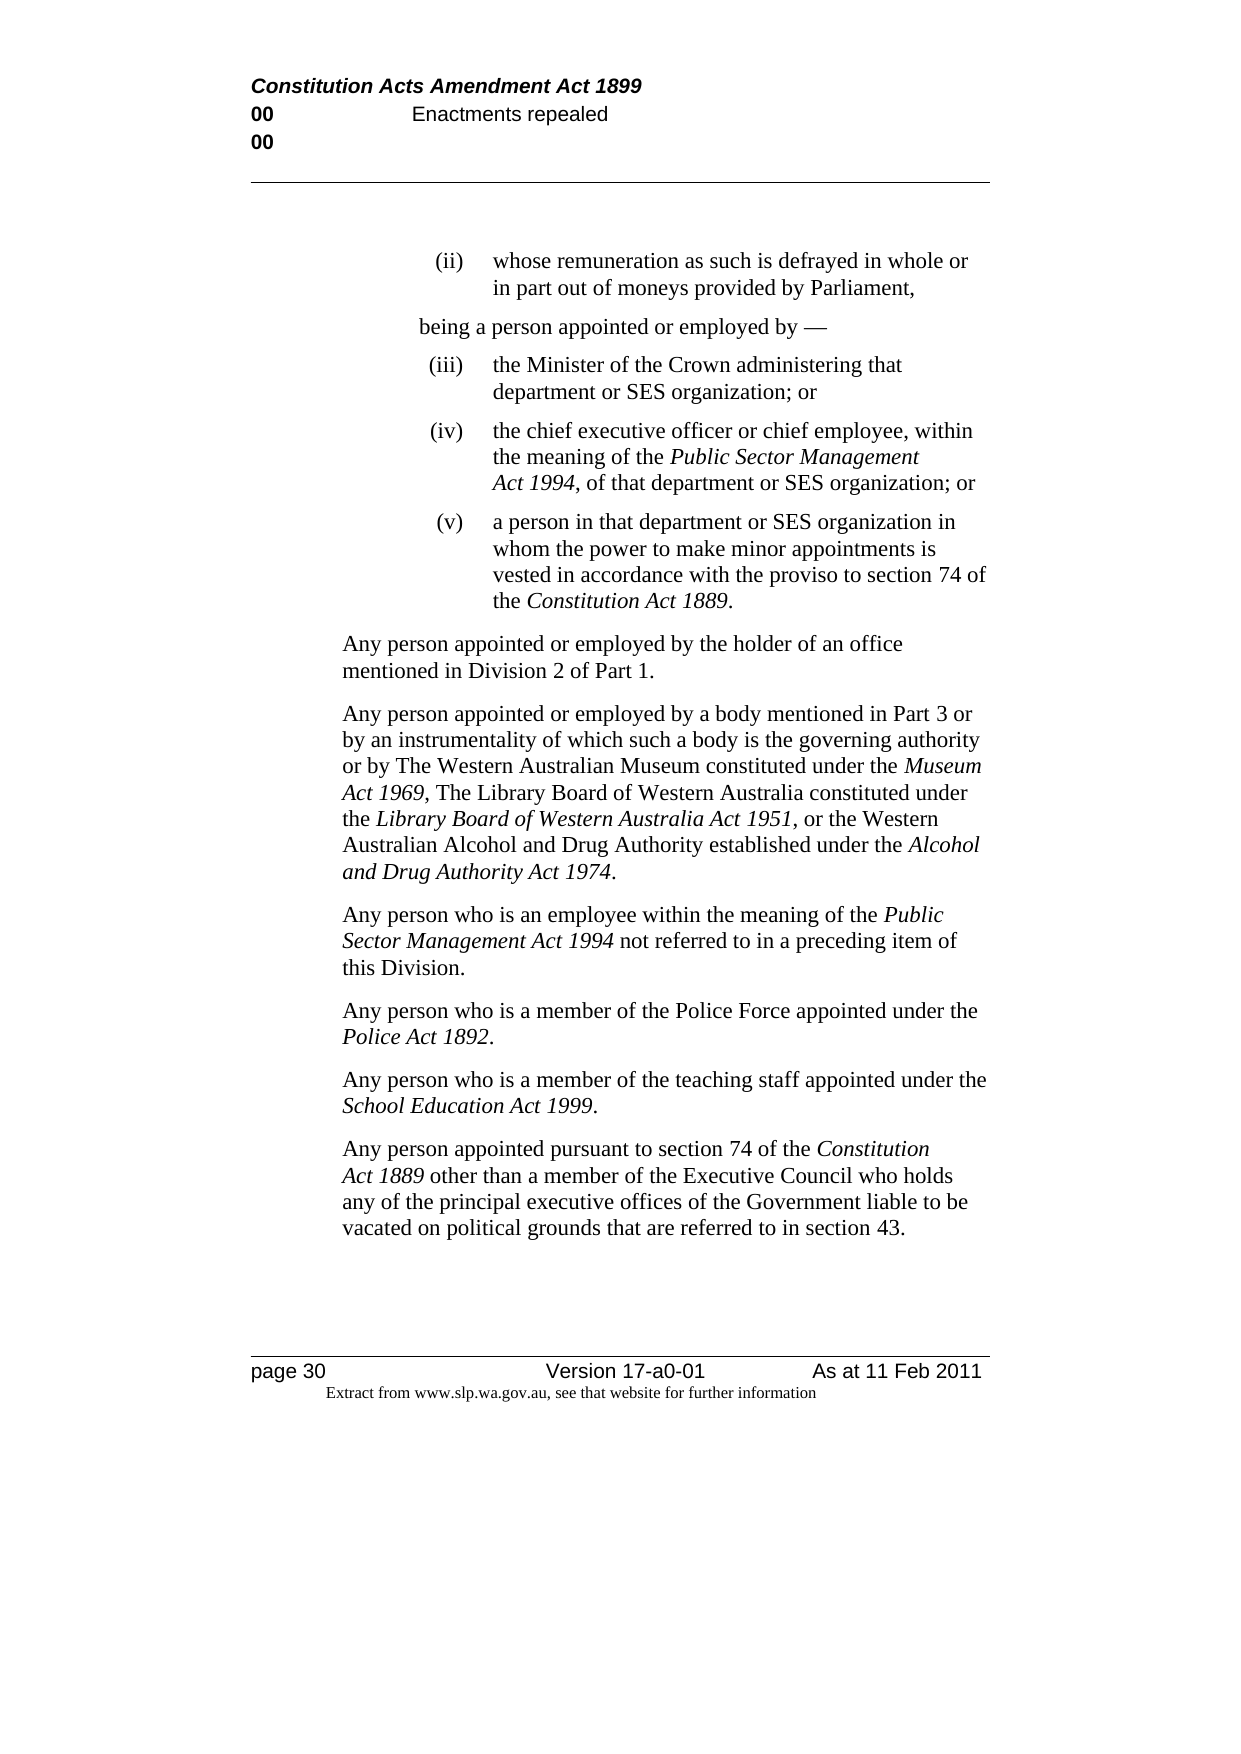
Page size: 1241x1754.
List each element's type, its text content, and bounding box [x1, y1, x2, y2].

text (ii) whose remuneration as such is defrayed in whole or in part out of moneys provided by Parliament, [251, 247, 990, 300]
text Any person appointed pursuant to section 74 of the Constitution Act 1889 other than a member of the Executive Council who holds any of the principal executive offices of the Government liable to be vacated on political grounds that are referred to in section 43. [251, 1135, 990, 1241]
text Any person who is a member of the teaching staff appointed under the School Education Act 1999. [251, 1066, 990, 1119]
text Any person appointed or employed by the holder of an office mentioned in Division 2 of Part 1. [251, 630, 990, 683]
text (v) a person in that department or SES organization in whom the power to make minor appointments is vested in accordance with the proviso to section 74 of the Constitution Act 1889. [251, 508, 990, 614]
text (iii) the Minister of the Crown administering that department or SES organization; or [251, 352, 990, 404]
text Any person who is an employee within the meaning of the Public Sector Management Act 1994 not referred to in a preceding item of this Division. [251, 901, 990, 980]
text Any person appointed or employed by a body mentioned in Part 3 or by an instrumentality of which such a body is the governing authority or by The Western Australian Museum constituted under the Museum Act 1969, The Library Board of Western Australia constituted under the Library Board of Western Australia Act 1951, or the Western Australian Alcohol and Drug Authority established under the Alcohol and Drug Authority Act 1974. [251, 700, 990, 884]
text being a person appointed or employed by — [251, 313, 990, 339]
text Any person who is a member of the Police Force appointed under the Police Act 1892. [251, 997, 990, 1049]
text (iv) the chief executive officer or chief employee, within the meaning of the Public Sector Management Act 1994, of that department or SES organization; or [251, 417, 990, 496]
